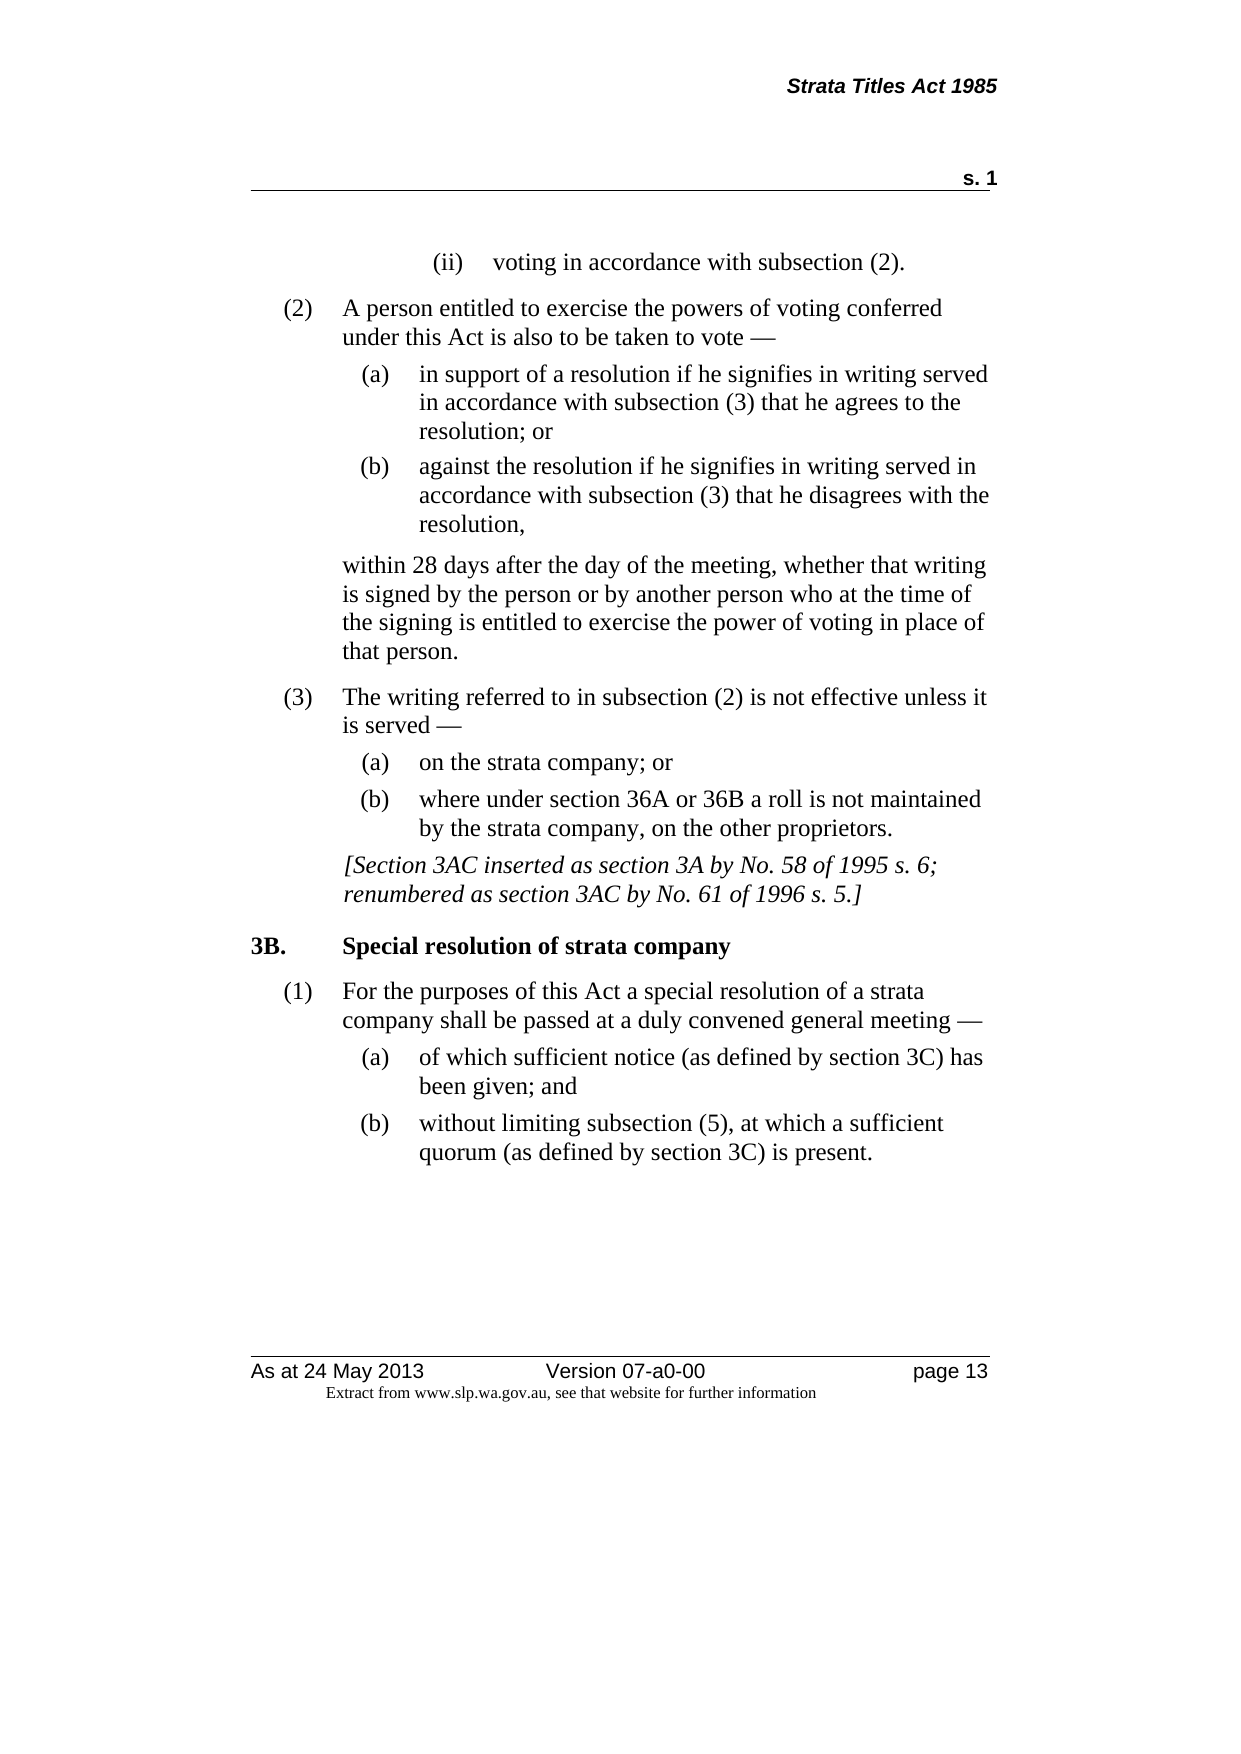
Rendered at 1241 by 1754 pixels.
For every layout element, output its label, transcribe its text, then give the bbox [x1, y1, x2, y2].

subtitle 3B. Special resolution of strata company [251, 931, 990, 959]
text (2) A person entitled to exercise the powers of voting conferred under this Act is also to be taken to vote — [251, 293, 990, 350]
text (ii) voting in accordance with subsection (2). [251, 247, 990, 276]
text (1) For the purposes of this Act a special resolution of a strata company shall be passed at a duly convened general meeting — [251, 976, 990, 1034]
text within 28 days after the day of the meeting, whether that writing is signed by the person or by another person who at the time of the signing is entitled to exercise the power of voting in place of that person. [251, 550, 990, 665]
text (b) against the resolution if he signifies in writing served in accordance with subsection (3) that he disagrees with the resolution, [251, 451, 990, 537]
text [Section 3AC inserted as section 3A by No. 58 of 1995 s. 6; renumbered as section 3AC by No. 61 of 1996 s. 5.] [251, 850, 990, 908]
text (3) The writing referred to in subsection (2) is not effective unless it is served — [251, 682, 990, 739]
text (a) in support of a resolution if he signifies in writing served in accordance with subsection (3) that he agrees to the resolution; or [251, 359, 990, 445]
text (b) without limiting subsection (5), at which a sufficient quorum (as defined by section 3C) is present. [251, 1108, 990, 1165]
text (a) of which sufficient notice (as defined by section 3C) has been given; and [251, 1042, 990, 1099]
text (a) on the strata company; or [251, 747, 990, 776]
text (b) where under section 36A or 36B a roll is not maintained by the strata company, on the other proprietors. [251, 784, 990, 842]
